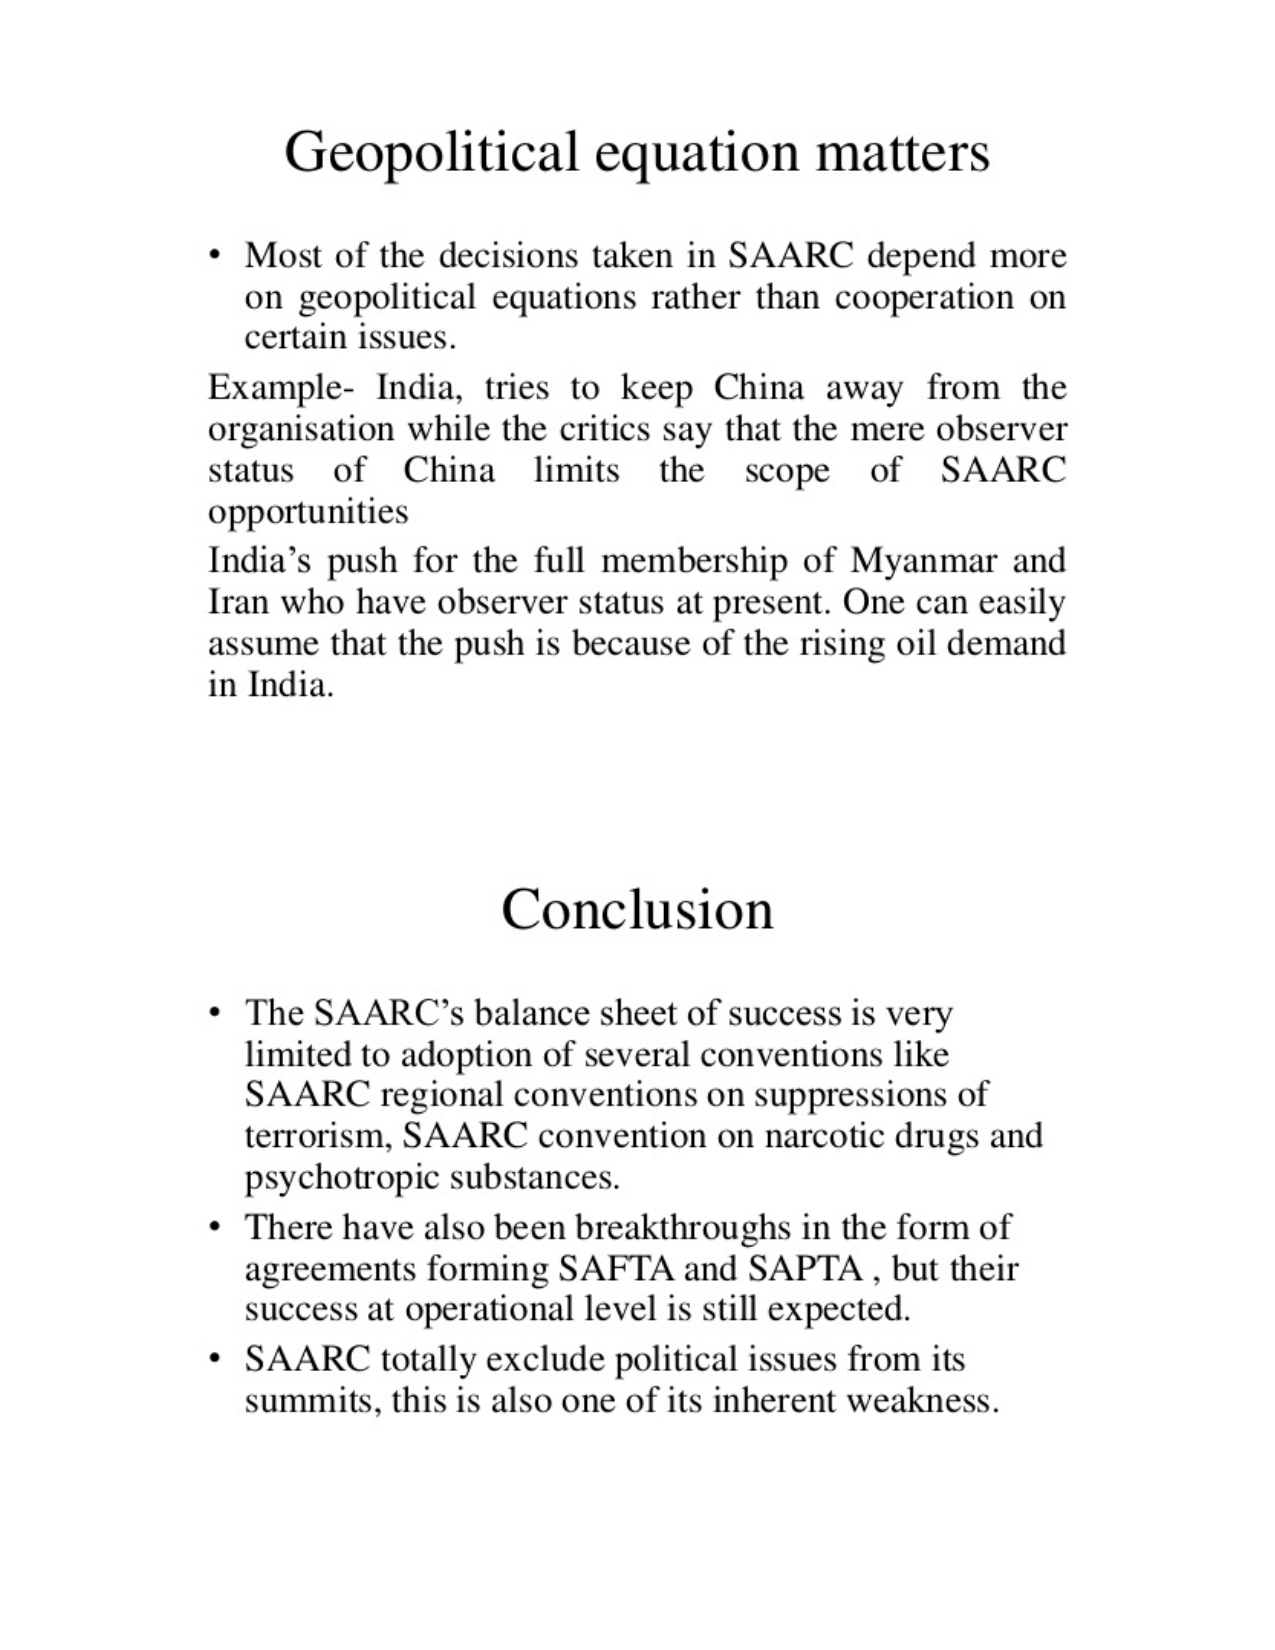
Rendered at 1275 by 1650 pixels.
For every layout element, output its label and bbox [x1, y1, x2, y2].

picture [150, 60, 1125, 793]
picture [150, 817, 1125, 1550]
